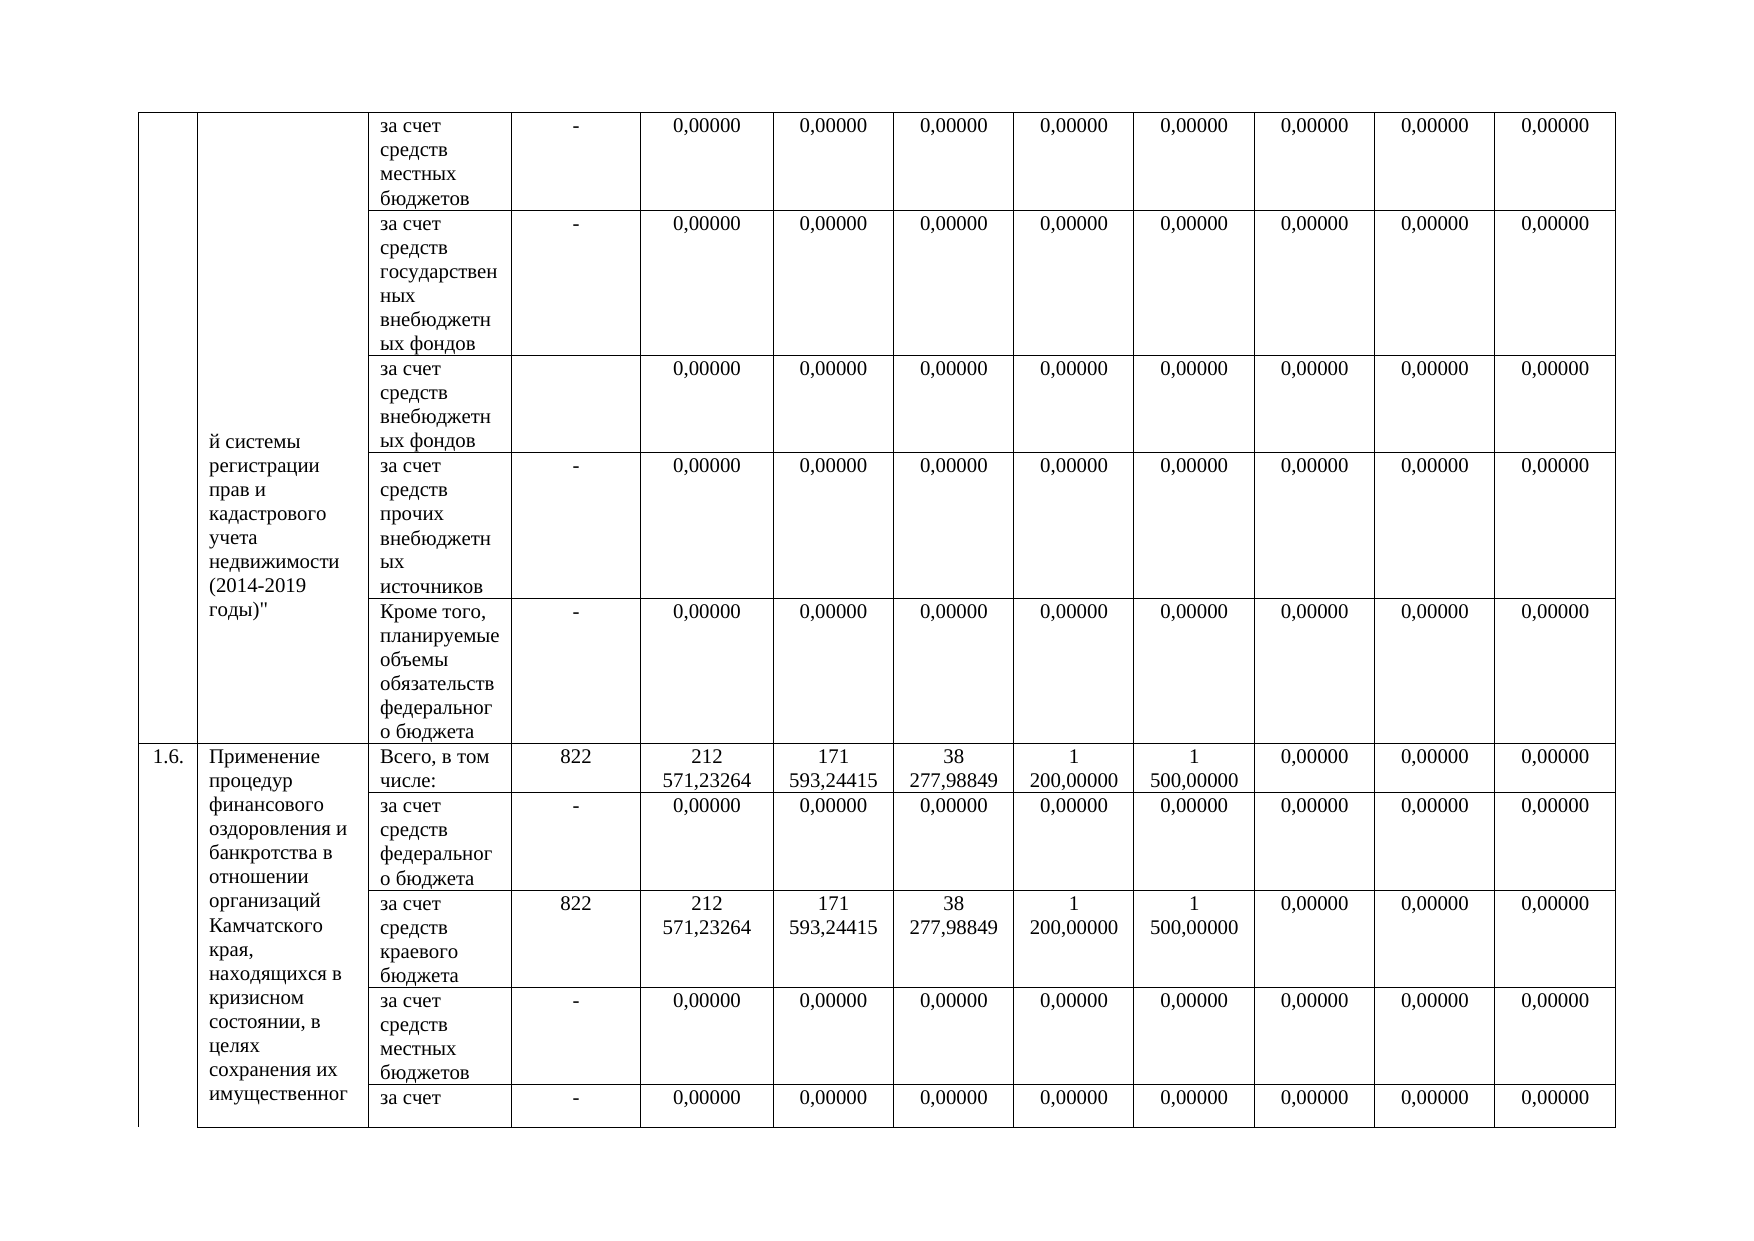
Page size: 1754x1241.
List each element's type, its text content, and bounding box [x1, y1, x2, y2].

table_cell 0,00000 [894, 599, 1013, 743]
table_cell 0,00000 [1014, 453, 1133, 598]
table_cell 0,00000 [1375, 356, 1494, 452]
table_cell 0,00000 [1495, 211, 1615, 355]
table_cell 0,00000 [1255, 988, 1374, 1084]
table_cell 0,00000 [774, 1085, 893, 1127]
table_cell 0,00000 [1375, 599, 1494, 743]
table_cell 0,00000 [1134, 1085, 1254, 1127]
table_cell 0,00000 [1014, 356, 1133, 452]
table_cell 0,00000 [1495, 453, 1615, 598]
table_cell - [512, 793, 640, 889]
table_cell 0,00000 [1014, 1085, 1133, 1127]
table_cell 0,00000 [1495, 1085, 1615, 1127]
table_cell 0,00000 [641, 453, 773, 598]
table_cell 0,00000 [641, 793, 773, 889]
table_cell 0,00000 [1134, 356, 1254, 452]
table_cell 0,00000 [1375, 453, 1494, 598]
table_cell 171 593,24415 [774, 744, 893, 792]
table_cell - [512, 211, 640, 355]
table_cell 1 500,00000 [1134, 891, 1254, 987]
table_cell 0,00000 [774, 599, 893, 743]
table_cell Применение процедур финансового оздоровления и банкротства в отношении организаций Камчатского края, находящихся в кризисном состоянии, в целях сохранения их имущественного комплекса [198, 744, 368, 1127]
table_cell - [512, 599, 640, 743]
table_cell 0,00000 [774, 211, 893, 355]
table_cell 0,00000 [641, 1085, 773, 1127]
table_cell за счет средств краевого бюджета [369, 891, 511, 987]
table_cell 822 [512, 744, 640, 792]
table_cell 0,00000 [1134, 988, 1254, 1084]
table_cell 38 277,98849 [894, 891, 1013, 987]
table_cell 0,00000 [641, 988, 773, 1084]
table_cell 0,00000 [774, 793, 893, 889]
table_cell 0,00000 [641, 356, 773, 452]
table_cell за счет средств внебюджетных фондов [369, 356, 511, 452]
table_cell 38 277,98849 [894, 744, 1013, 792]
table_cell 0,00000 [1495, 599, 1615, 743]
table_cell 0,00000 [774, 453, 893, 598]
table_cell Всего, в том числе: [369, 744, 511, 792]
table_cell за счет средств федерального бюджета [369, 793, 511, 889]
table_cell 0,00000 [894, 793, 1013, 889]
table_cell 0,00000 [1375, 211, 1494, 355]
table_cell 0,00000 [1375, 988, 1494, 1084]
table_cell 0,00000 [894, 211, 1013, 355]
table_cell 822 [512, 891, 640, 987]
table_cell 0,00000 [894, 356, 1013, 452]
table_cell 0,00000 [1134, 793, 1254, 889]
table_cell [369, 1085, 511, 1127]
table_cell 0,00000 [1134, 599, 1254, 743]
table_cell 1 200,00000 [1014, 744, 1133, 792]
table_cell 0,00000 [641, 599, 773, 743]
table_cell 0,00000 [894, 453, 1013, 598]
table_cell 0,00000 [1495, 744, 1615, 792]
table_cell 0,00000 [774, 356, 893, 452]
table_cell за счет средств местных бюджетов [369, 113, 511, 209]
table_cell 0,00000 [1014, 211, 1133, 355]
table_cell 0,00000 [1255, 453, 1374, 598]
table_cell Кроме того, планируемые объемы обязательств федерального бюджета [369, 599, 511, 743]
table_cell 0,00000 [1375, 793, 1494, 889]
table_cell 0,00000 [1134, 453, 1254, 598]
table_cell 0,00000 [1255, 356, 1374, 452]
table_cell 0,00000 [1255, 891, 1374, 987]
table_cell 0,00000 [894, 1085, 1013, 1127]
table_cell 1.6. [139, 744, 197, 1127]
table_cell 0,00000 [774, 113, 893, 209]
table_cell 0,00000 [894, 113, 1013, 209]
table_cell 0,00000 [1255, 113, 1374, 209]
table_cell 0,00000 [1375, 744, 1494, 792]
table_cell 0,00000 [1014, 793, 1133, 889]
table_cell 0,00000 [1014, 113, 1133, 209]
table_cell 171 593,24415 [774, 891, 893, 987]
table_cell за счет средств местных бюджетов [369, 988, 511, 1084]
table_cell за счет средств прочих внебюджетных источников [369, 453, 511, 598]
table_cell 0,00000 [1134, 113, 1254, 209]
table_cell 212 571,23264 [641, 891, 773, 987]
table_cell за счет средств государственных внебюджетных фондов [369, 211, 511, 355]
table_cell - [512, 453, 640, 598]
table_cell 0,00000 [1495, 793, 1615, 889]
table_cell - [512, 113, 640, 209]
table_cell 0,00000 [1255, 744, 1374, 792]
table_cell 0,00000 [1014, 988, 1133, 1084]
table_cell 1 500,00000 [1134, 744, 1254, 792]
table_cell 0,00000 [1255, 599, 1374, 743]
table_cell 0,00000 [894, 988, 1013, 1084]
table_cell - [512, 1085, 640, 1127]
table_cell 0,00000 [1375, 113, 1494, 209]
table_cell 0,00000 [1495, 988, 1615, 1084]
table_cell [512, 356, 640, 452]
table_cell 0,00000 [1255, 1085, 1374, 1127]
table_cell 0,00000 [1255, 211, 1374, 355]
table_cell 0,00000 [1495, 113, 1615, 209]
table_cell 0,00000 [1134, 211, 1254, 355]
table_cell - [512, 988, 640, 1084]
table_cell 1 200,00000 [1014, 891, 1133, 987]
table_cell 0,00000 [641, 113, 773, 209]
table_cell 212 571,23264 [641, 744, 773, 792]
table_cell 0,00000 [1495, 356, 1615, 452]
table_cell 0,00000 [641, 211, 773, 355]
table_cell 0,00000 [1375, 891, 1494, 987]
table_cell 0,00000 [1014, 599, 1133, 743]
table_cell 0,00000 [1375, 1085, 1494, 1127]
table_cell 0,00000 [1255, 793, 1374, 889]
table_cell 0,00000 [774, 988, 893, 1084]
table_cell 0,00000 [1495, 891, 1615, 987]
